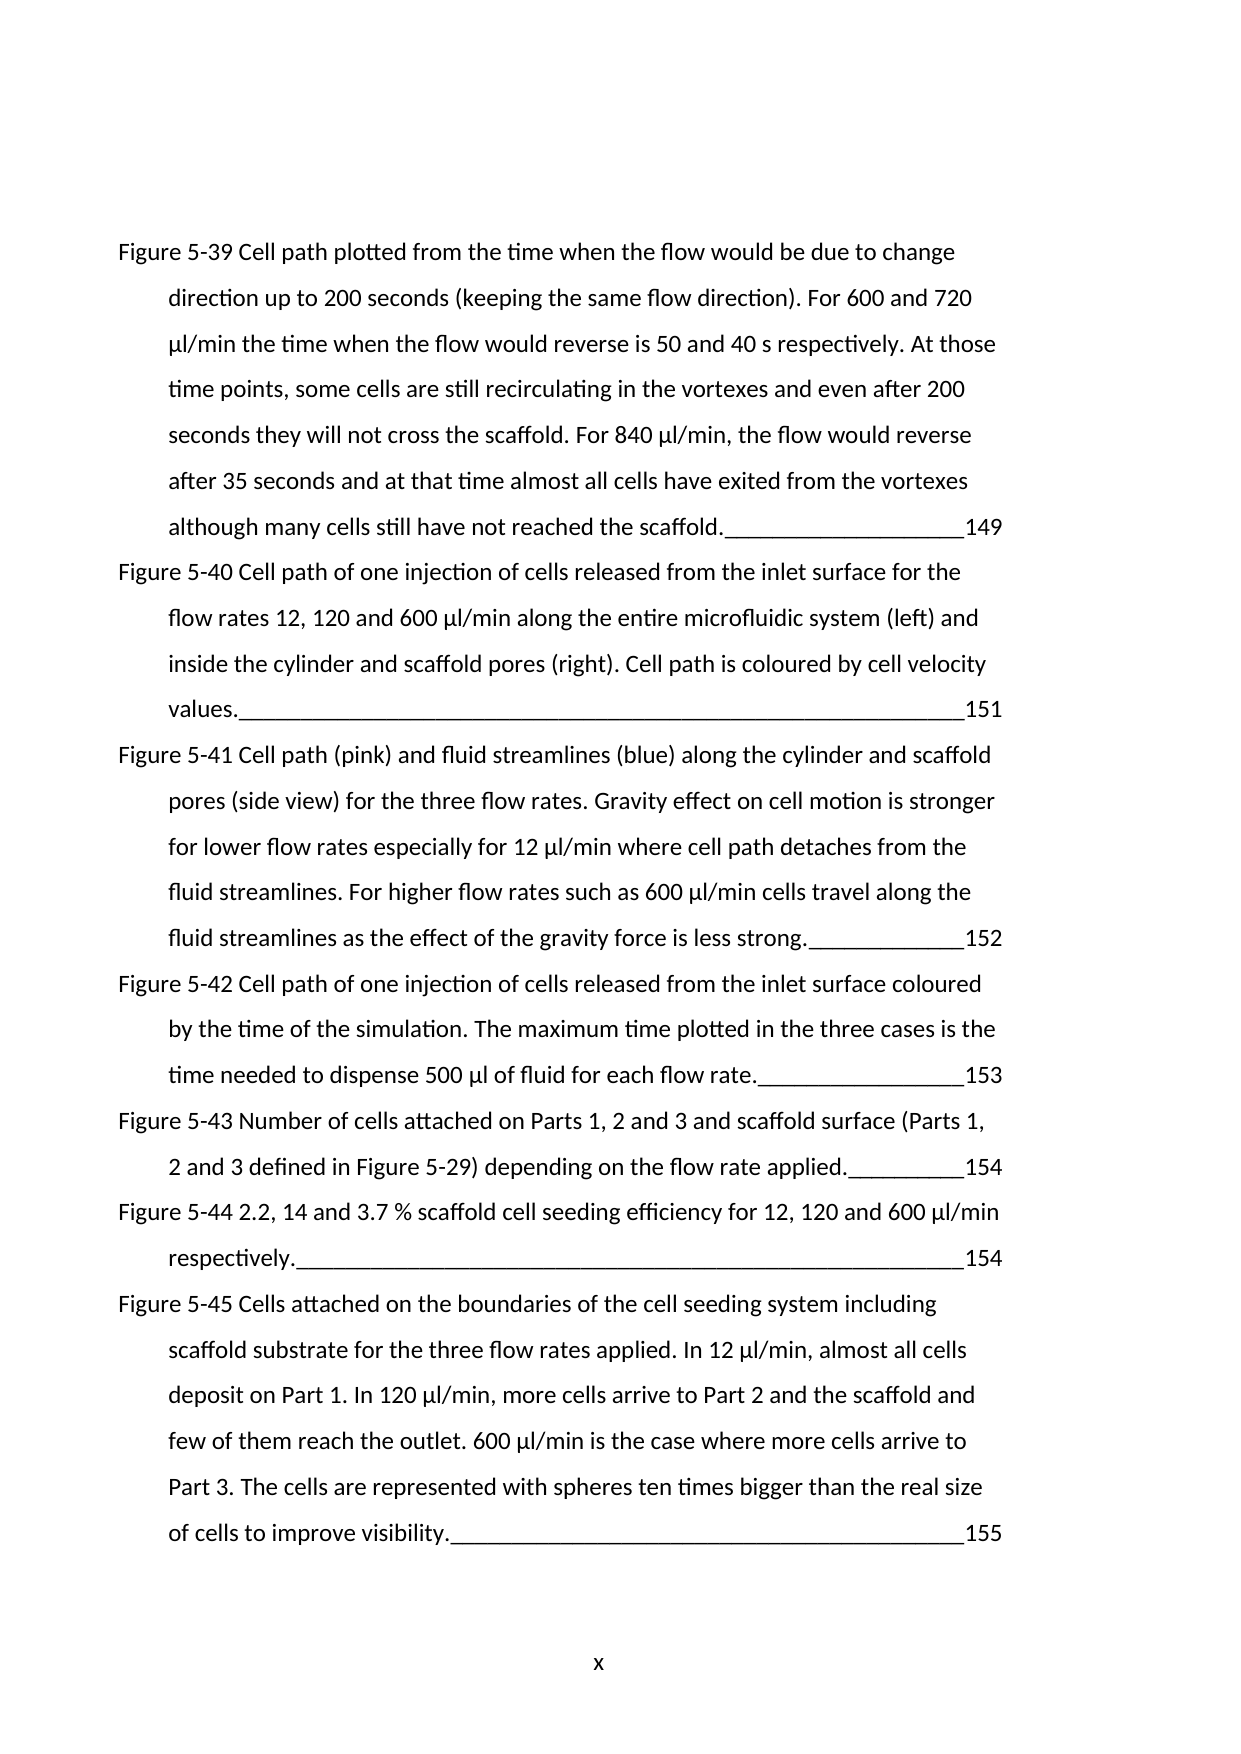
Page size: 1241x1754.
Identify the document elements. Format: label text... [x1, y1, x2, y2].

text Figure 5-39 Cell path plotted from the time when the flow would be due to change direction up to 200 seconds (keeping the same flow direction). For 600 and 720 µl/min the time when the flow would reverse is 50 and 40 s respectively. At those time points, some cells are still recirculating in the vortexes and even after 200 seconds they will not cross the scaffold. For 840 µl/min, the flow would reverse after 35 seconds and at that time almost all cells have exited from the vortexes although many cells still have not reached the scaffold. 149 [118, 236, 1004, 541]
text Figure 5-45 Cells attached on the boundaries of the cell seeding system including scaffold substrate for the three flow rates applied. In 12 µl/min, almost all cells deposit on Part 1. In 120 µl/min, more cells arrive to Part 2 and the scaffold and few of them reach the outlet. 600 µl/min is the case where more cells arrive to Part 3. The cells are represented with spheres ten times bigger than the real size of cells to improve visibility. 155 [118, 1288, 1004, 1547]
text Figure 5-44 2.2, 14 and 3.7 % scaffold cell seeding efficiency for 12, 120 and 600 µl/min respectively. 154 [118, 1197, 1004, 1273]
text Figure 5-41 Cell path (pink) and fluid streamlines (blue) along the cylinder and scaffold pores (side view) for the three flow rates. Gravity effect on cell motion is stronger for lower flow rates especially for 12 µl/min where cell path detaches from the fluid streamlines. For higher flow rates such as 600 µl/min cells travel along the fluid streamlines as the effect of the gravity force is less strong. 152 [118, 739, 1004, 953]
text Figure 5-43 Number of cells attached on Parts 1, 2 and 3 and scaffold surface (Parts 1, 2 and 3 defined in Figure 5-29) depending on the flow rate applied. 154 [118, 1105, 1004, 1181]
text Figure 5-42 Cell path of one injection of cells released from the inlet surface coloured by the time of the simulation. The maximum time plotted in the three cases is the time needed to dispense 500 µl of fluid for each flow rate. 153 [118, 968, 1004, 1090]
text Figure 5-40 Cell path of one injection of cells released from the inlet surface for the flow rates 12, 120 and 600 µl/min along the entire microfluidic system (left) and inside the cylinder and scaffold pores (right). Cell path is coloured by cell velocity values. 151 [118, 556, 1004, 724]
